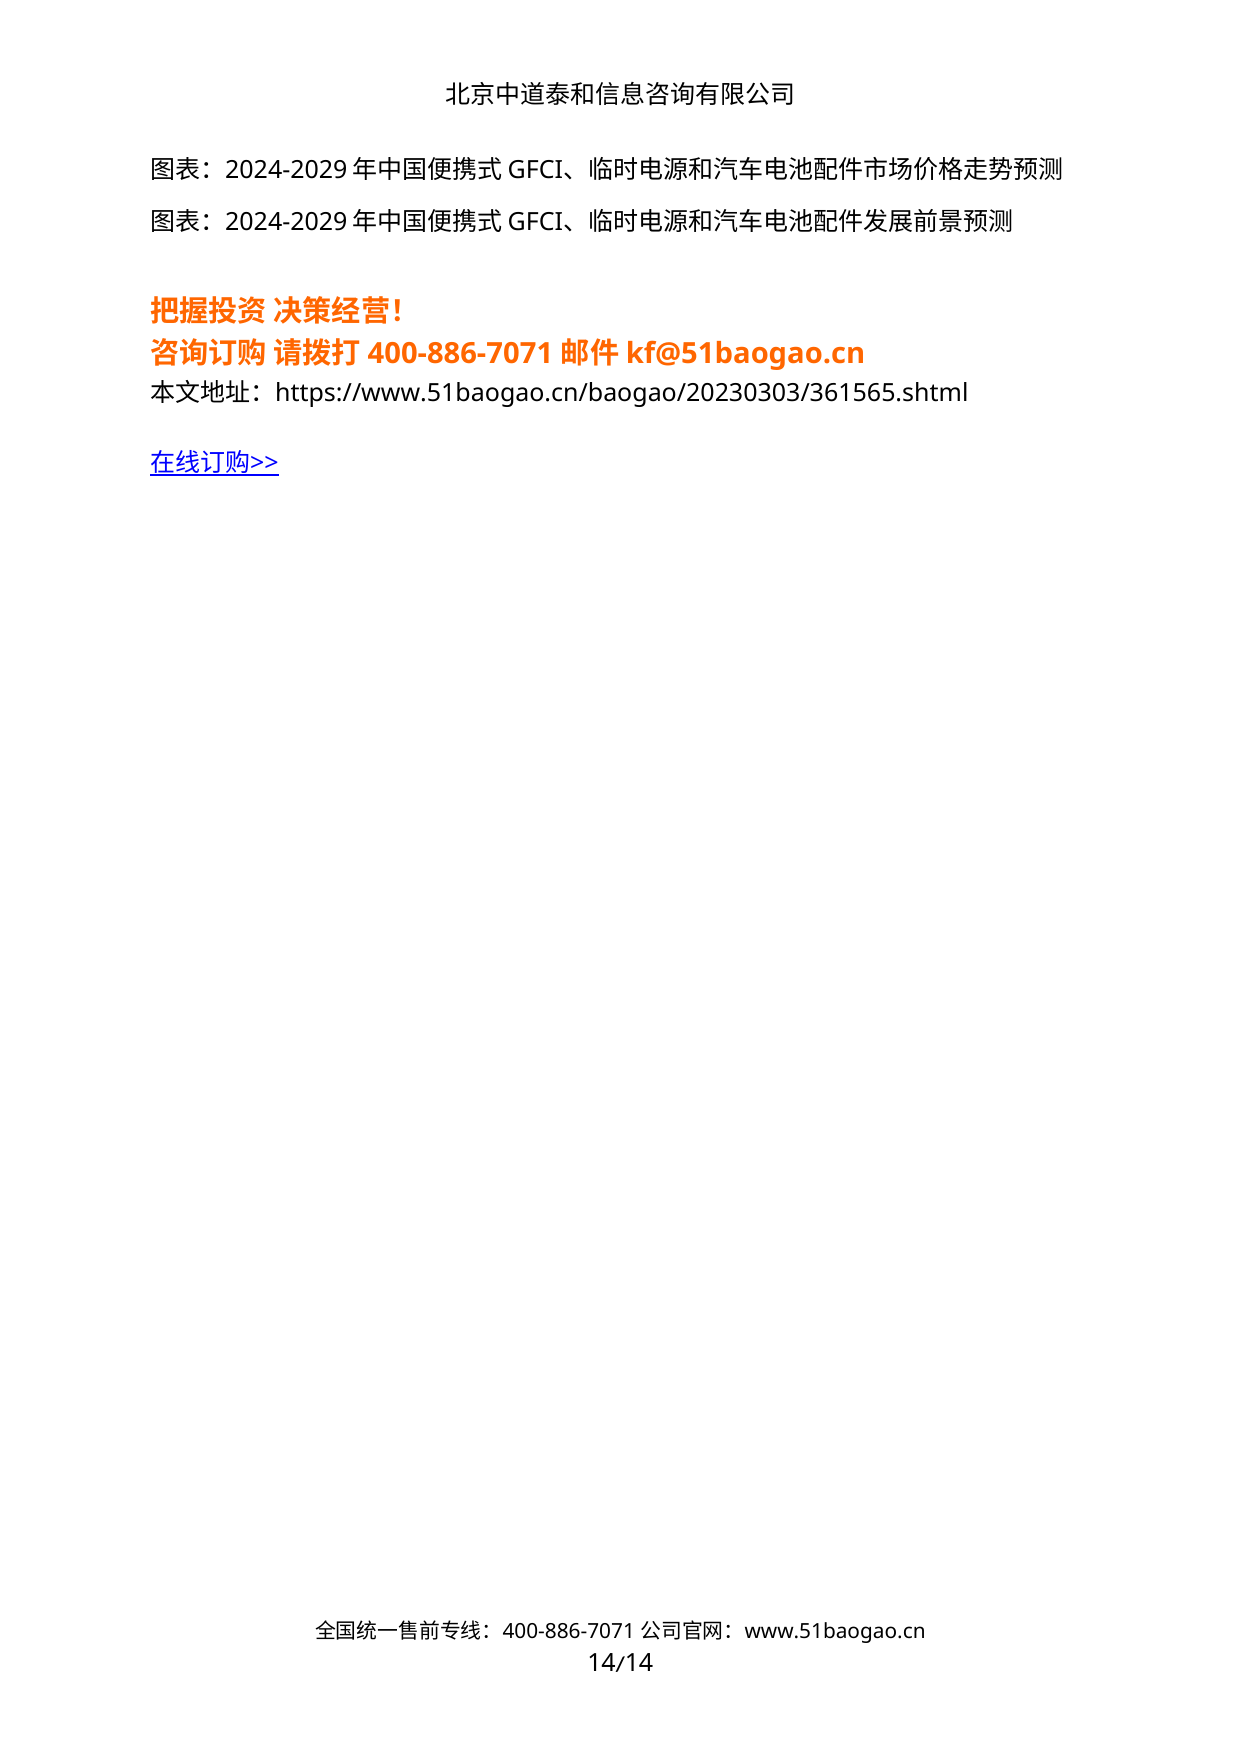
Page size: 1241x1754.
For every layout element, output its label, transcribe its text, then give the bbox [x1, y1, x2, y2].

text 图表：2024-2029年中国便携式GFCI、临时电源和汽车电池配件发展前景预测 [150, 202, 1090, 238]
text 图表：2024-2029年中国便携式GFCI、临时电源和汽车电池配件市场价格走势预测 [150, 150, 1090, 186]
text 把握投资 决策经营！咨询订购 请拨打 400-886-7071 邮件 kf@51baogao.cn本文地址：https://www.51baogao.cn/baogao/20230303/361565.shtml [150, 254, 1090, 409]
text 在线订购>> [150, 409, 1090, 479]
